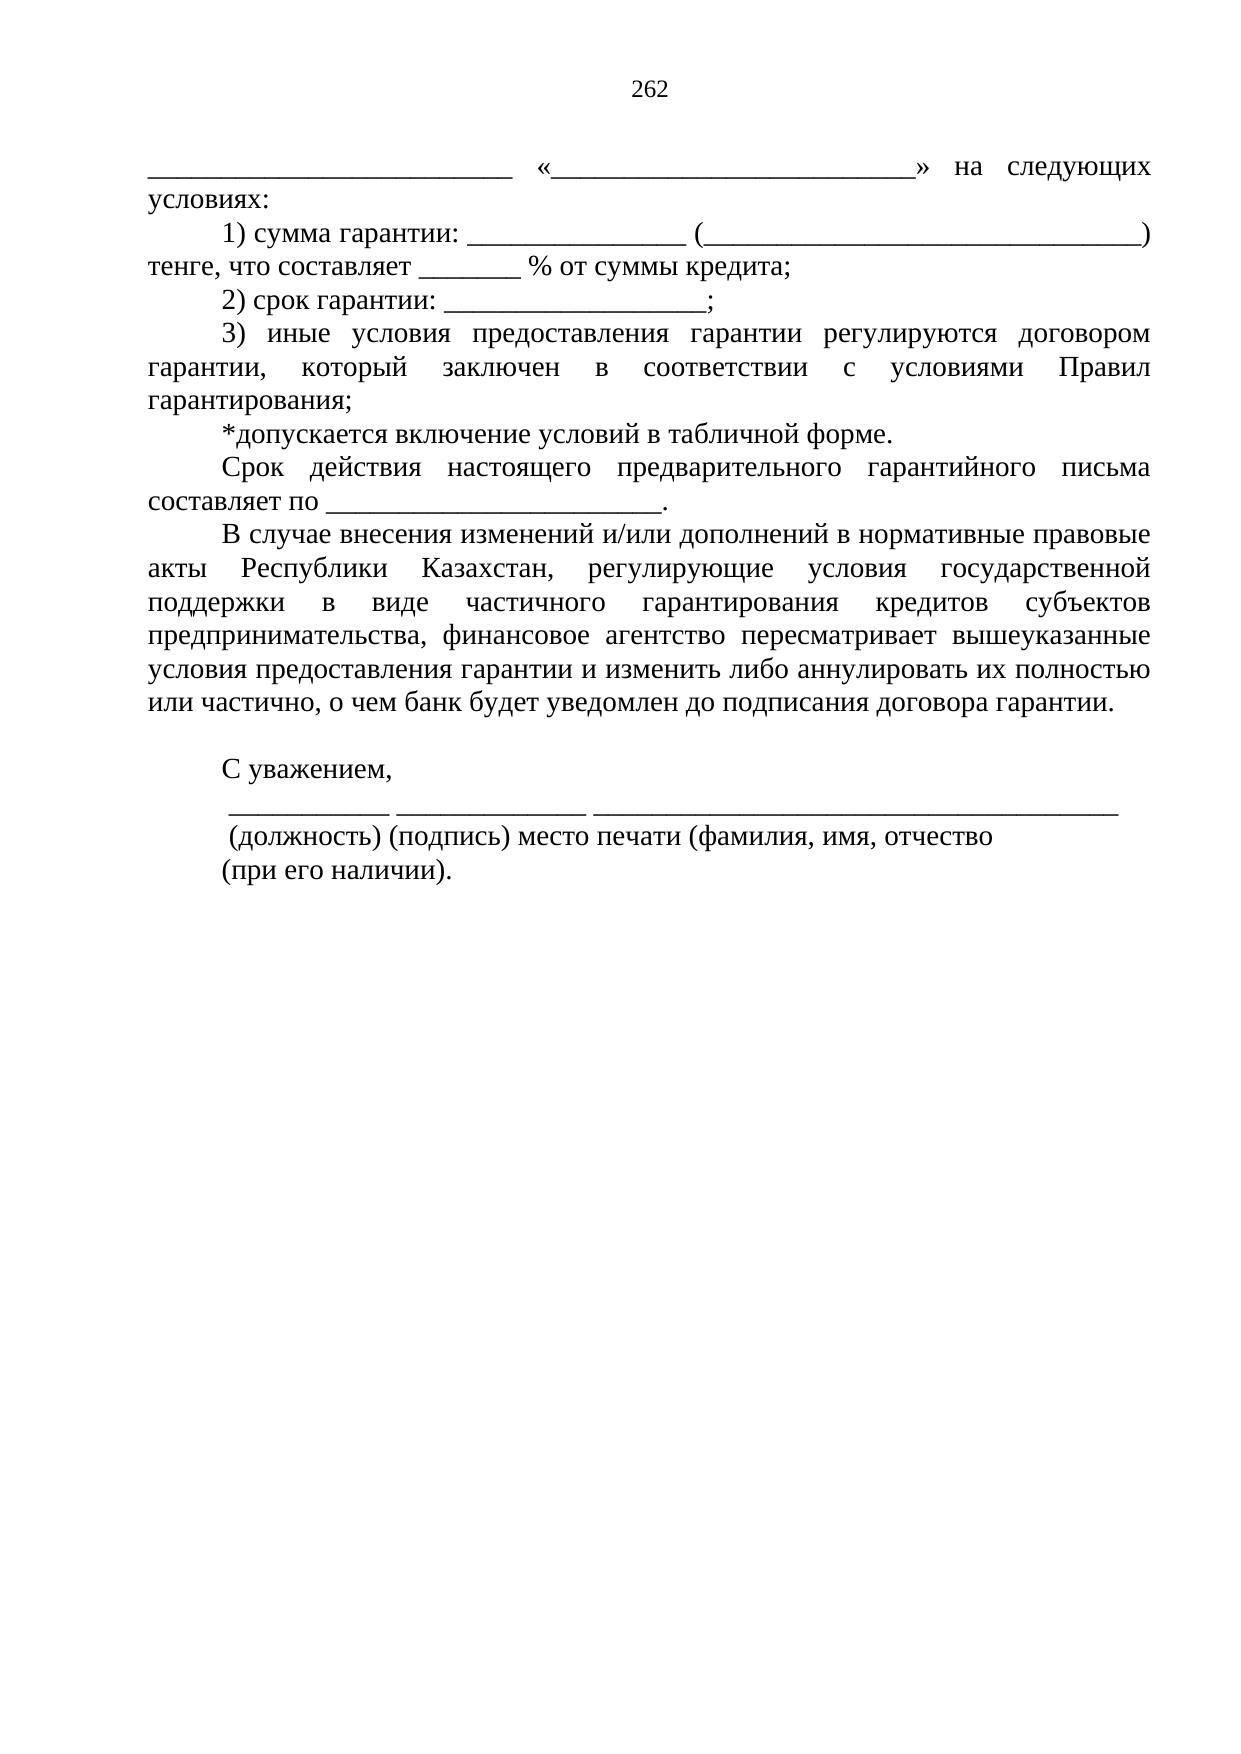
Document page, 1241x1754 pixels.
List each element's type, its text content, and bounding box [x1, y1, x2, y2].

text (должность) (подпись) место печати (фамилия, имя, отчество [148, 818, 1152, 852]
text 3) иные условия предоставления гарантии регулируются договором гарантии, который заключен в соответствии с условиями Правил гарантирования; [148, 315, 1152, 416]
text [148, 148, 1152, 215]
text ___________ _____________ ____________________________________ [148, 785, 1152, 818]
text 1) сумма гарантии: _______________ (______________________________) тенге, что составляет _______ % от суммы кредита; [148, 215, 1152, 282]
text Срок действия настоящего предварительного гарантийного письма составляет по _______________________. [148, 449, 1152, 517]
text (при его наличии). [148, 852, 1152, 886]
text *допускается включение условий в табличной форме. [148, 416, 1152, 449]
text С уважением, [148, 751, 1152, 785]
text В случае внесения изменений и/или дополнений в нормативные правовые акты Республики Казахстан, регулирующие условия государственной поддержки в виде частичного гарантирования кредитов субъектов предпринимательства, финансовое агентство пересматривает вышеуказанные условия предоставления гарантии и изменить либо аннулировать их полностью или частично, о чем банк будет уведомлен до подписания договора гарантии. [148, 517, 1152, 718]
text 2) срок гарантии: __________________; [148, 282, 1152, 315]
